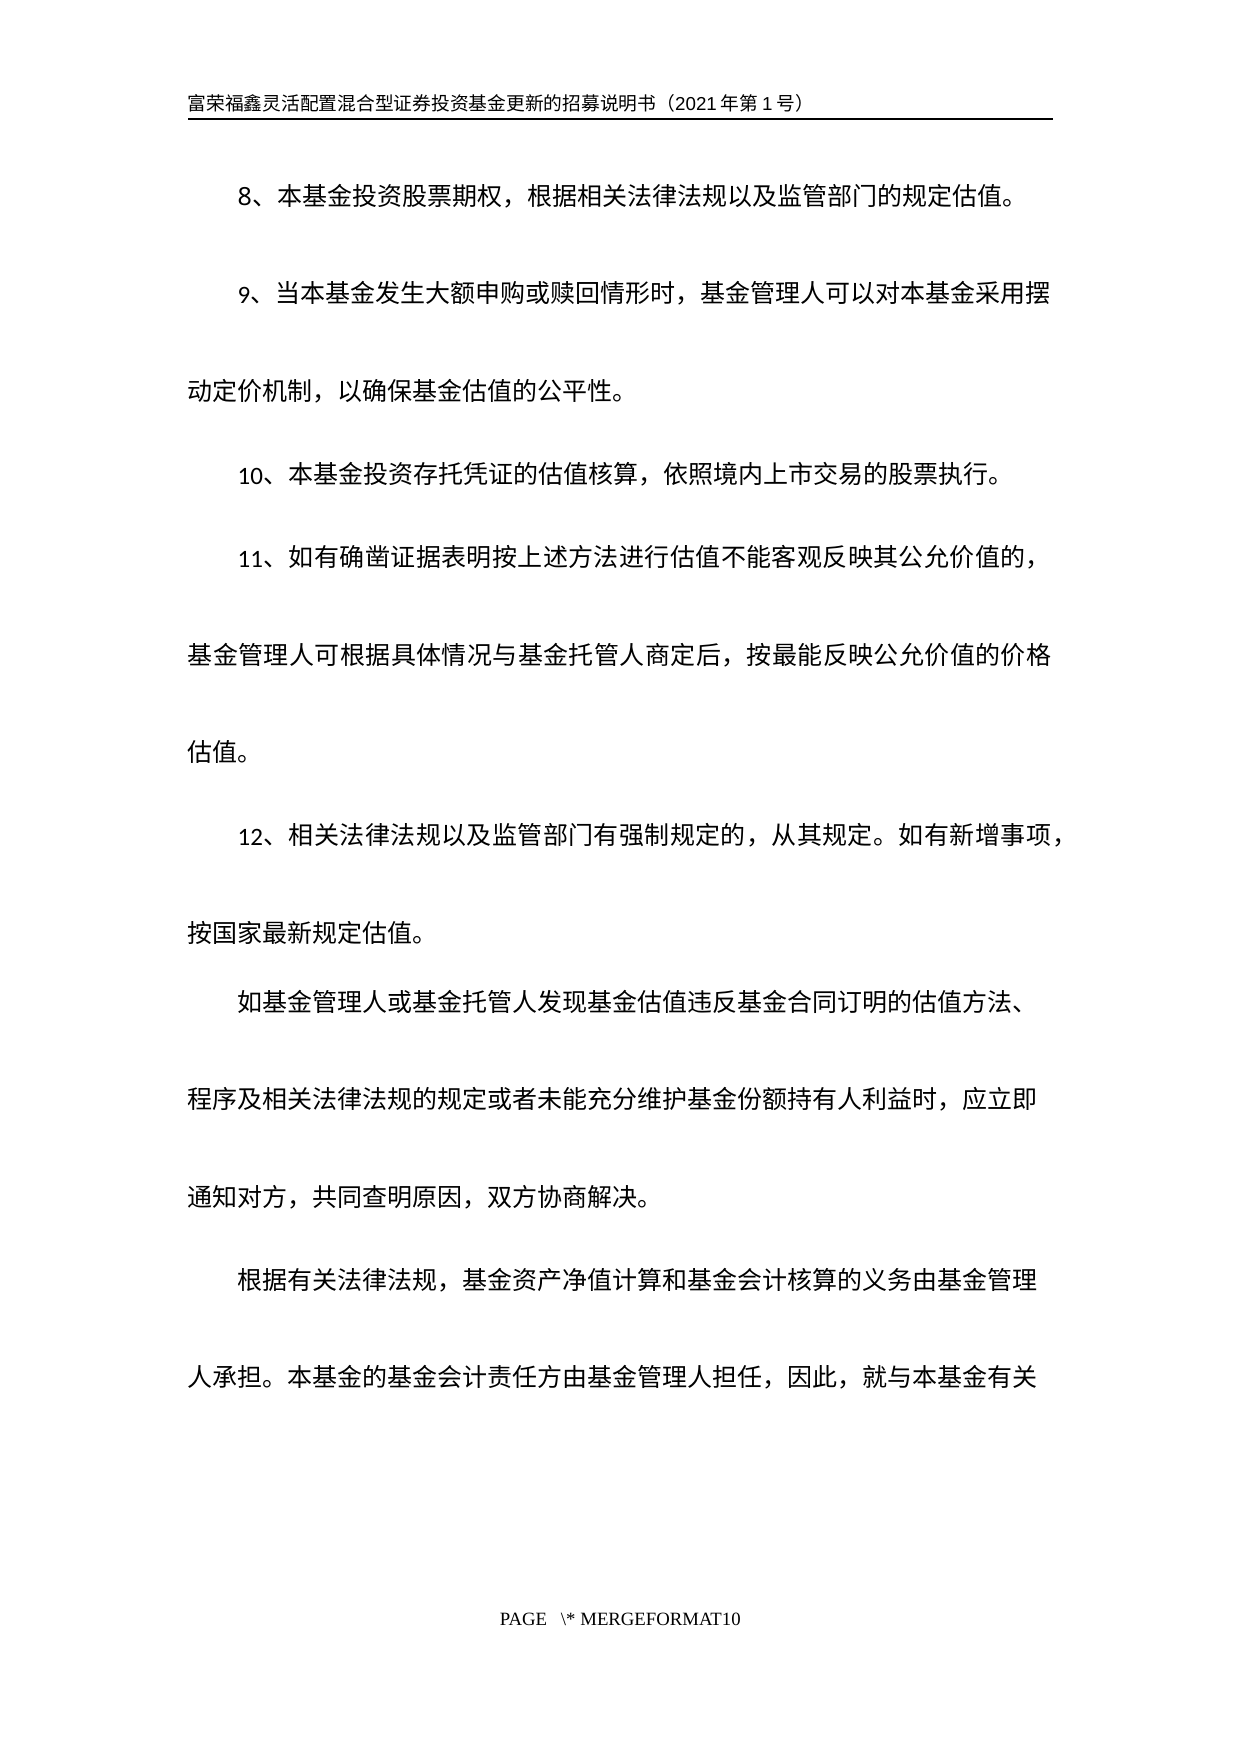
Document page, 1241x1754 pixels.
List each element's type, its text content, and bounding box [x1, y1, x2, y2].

text 如基金管理人或基金托管人发现基金估值违反基金合同订明的估值方法、程序及相关法律法规的规定或者未能充分维护基金份额持有人利益时，应立即通知对方，共同查明原因，双方协商解决。 [187, 968, 1053, 1228]
text 11、如有确凿证据表明按上述方法进行估值不能客观反映其公允价值的，基金管理人可根据具体情况与基金托管人商定后，按最能反映公允价值的价格估值。 [187, 509, 1053, 769]
text 9、当本基金发生大额申购或赎回情形时，基金管理人可以对本基金采用摆动定价机制，以确保基金估值的公平性。 [187, 245, 1053, 408]
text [187, 1246, 1053, 1408]
text 10、本基金投资存托凭证的估值核算，依照境内上市交易的股票执行。 [187, 426, 1053, 491]
text 12、相关法律法规以及监管部门有强制规定的，从其规定。如有新增事项，按国家最新规定估值。 [187, 787, 1053, 949]
text 8、本基金投资股票期权，根据相关法律法规以及监管部门的规定估值。 [187, 162, 1053, 227]
